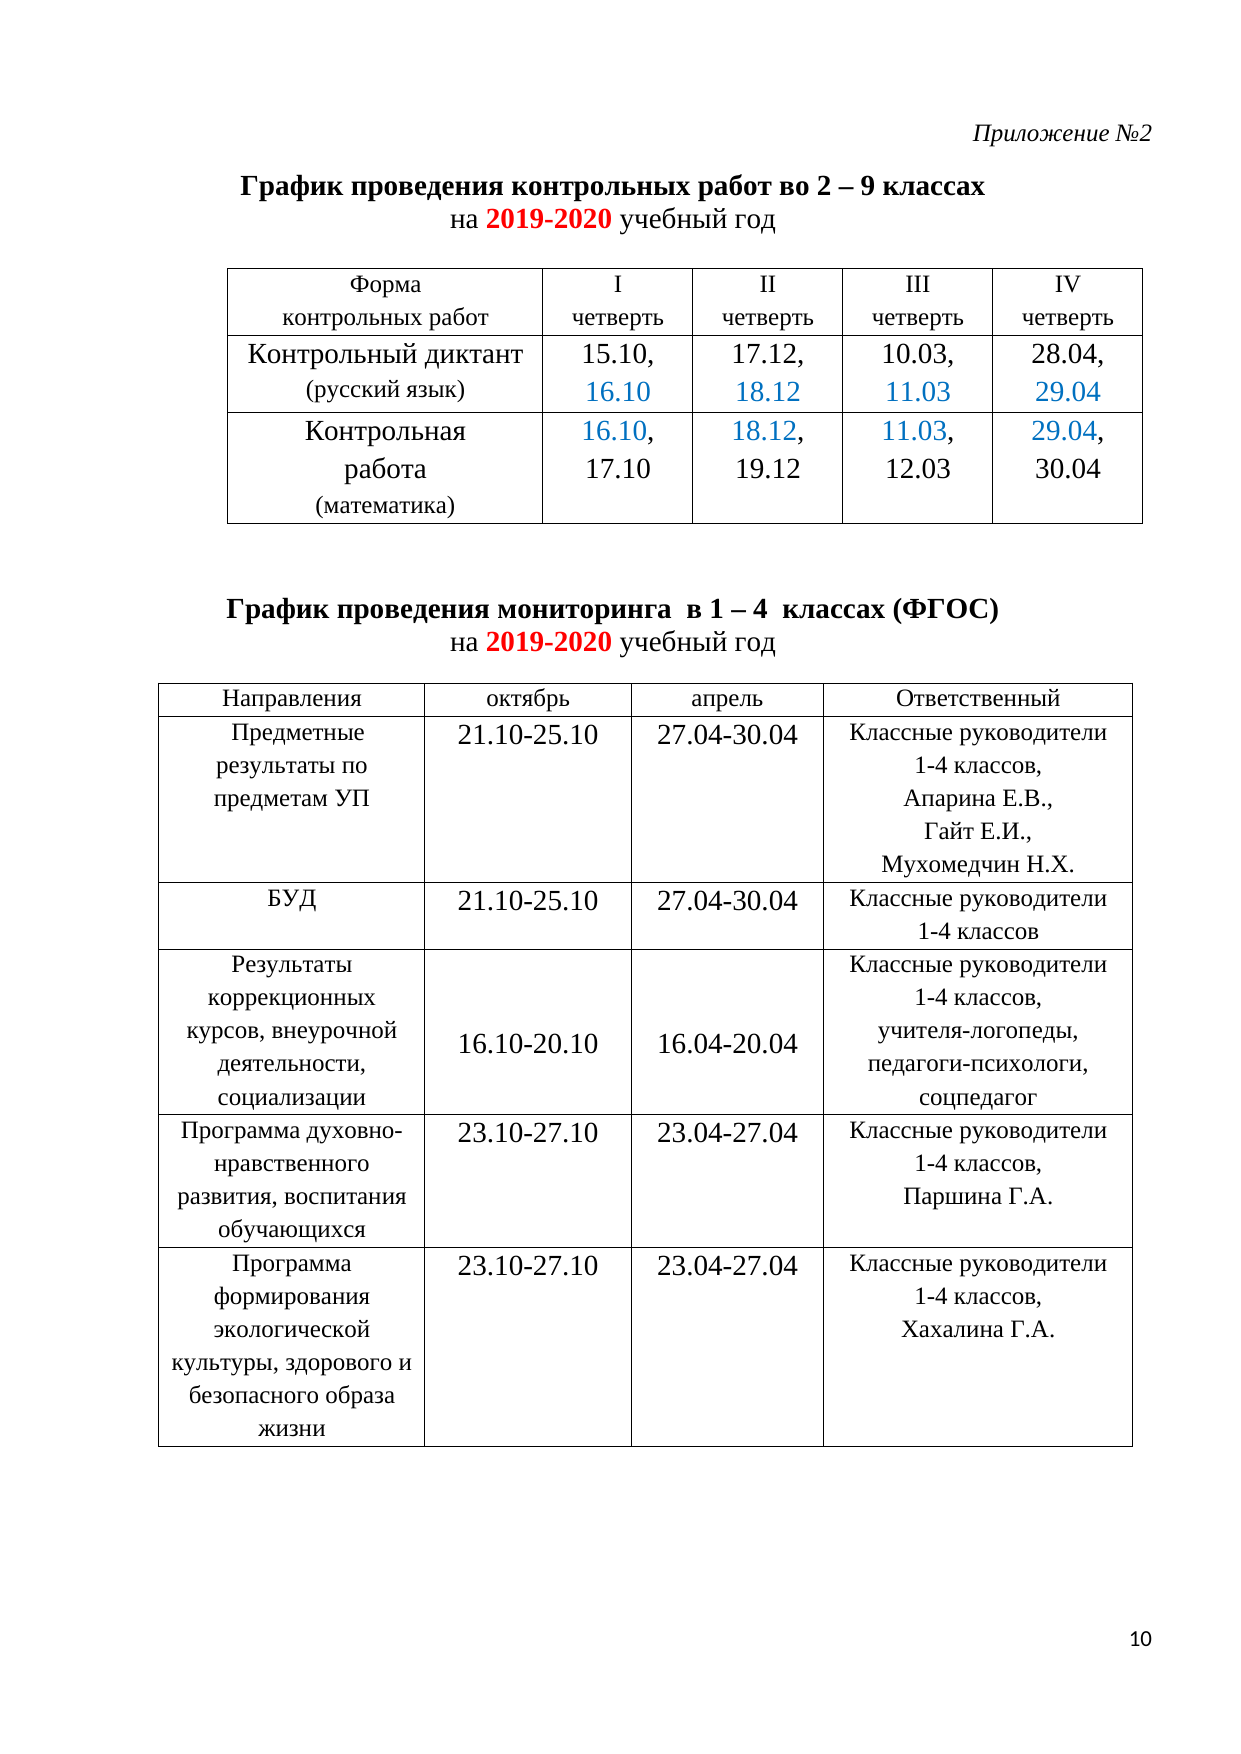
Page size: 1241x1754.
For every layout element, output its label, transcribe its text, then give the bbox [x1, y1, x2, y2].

table_cell 27.04-30.04 [632, 883, 823, 948]
table_header Форма контрольных работ [228, 269, 542, 335]
table_cell Программа духовно-нравственного развития, воспитания обучающихся [159, 1115, 424, 1247]
table_cell Классные руководители 1-4 классов, учителя-логопеды, педагоги-психологи, соцпедагог [824, 950, 1132, 1114]
text на 2019-2020 учебный год [74, 624, 1152, 658]
table_cell 23.04-27.04 [632, 1115, 823, 1247]
table_cell Классные руководители 1-4 классов, Паршина Г.А. [824, 1115, 1132, 1247]
table_cell 28.04, 29.04 [993, 336, 1142, 412]
table_cell Контрольный диктант (русский язык) [228, 336, 542, 412]
table_cell Программа формирования экологической культуры, здорового и безопасного образа жизни [159, 1248, 424, 1446]
text Приложение №2 [74, 118, 1152, 147]
table_cell 27.04-30.04 [632, 717, 823, 882]
table_cell 21.10-25.10 [425, 883, 631, 948]
table_cell Классные руководители 1-4 классов [824, 883, 1132, 948]
table_cell БУД [159, 883, 424, 948]
table_header Ответственный [824, 684, 1132, 716]
table_cell 23.04-27.04 [632, 1248, 823, 1446]
table_cell 21.10-25.10 [425, 717, 631, 882]
table_header апрель [632, 684, 823, 716]
table_cell 18.12, 19.12 [693, 413, 842, 523]
table_cell 16.10-20.10 [425, 950, 631, 1114]
table_header III четверть [843, 269, 992, 335]
table_cell 23.10-27.10 [425, 1248, 631, 1446]
table_cell Классные руководители 1-4 классов, Апарина Е.В., Гайт Е.И., Мухомедчин Н.Х. [824, 717, 1132, 882]
table_cell Предметные результаты по предметам УП [159, 717, 424, 882]
table_header Направления [159, 684, 424, 716]
table_cell 23.10-27.10 [425, 1115, 631, 1247]
text График проведения мониторинга в 1 – 4 классах (ФГОС) [74, 591, 1152, 624]
table_cell 29.04, 30.04 [993, 413, 1142, 523]
table_cell 17.12, 18.12 [693, 336, 842, 412]
text График проведения контрольных работ во 2 – 9 классах [74, 168, 1152, 201]
table_header II четверть [693, 269, 842, 335]
table_cell Классные руководители 1-4 классов, Хахалина Г.А. [824, 1248, 1132, 1446]
table_cell Результаты коррекционных курсов, внеурочной деятельности, социализации [159, 950, 424, 1114]
table_cell 11.03, 12.03 [843, 413, 992, 523]
table_cell 16.10, 17.10 [543, 413, 692, 523]
table_header I четверть [543, 269, 692, 335]
table_header октябрь [425, 684, 631, 716]
table_cell 16.04-20.04 [632, 950, 823, 1114]
table_header IV четверть [993, 269, 1142, 335]
text на 2019-2020 учебный год [74, 201, 1152, 235]
table_cell 15.10, 16.10 [543, 336, 692, 412]
table_cell Контрольная работа (математика) [228, 413, 542, 523]
table_cell 10.03, 11.03 [843, 336, 992, 412]
